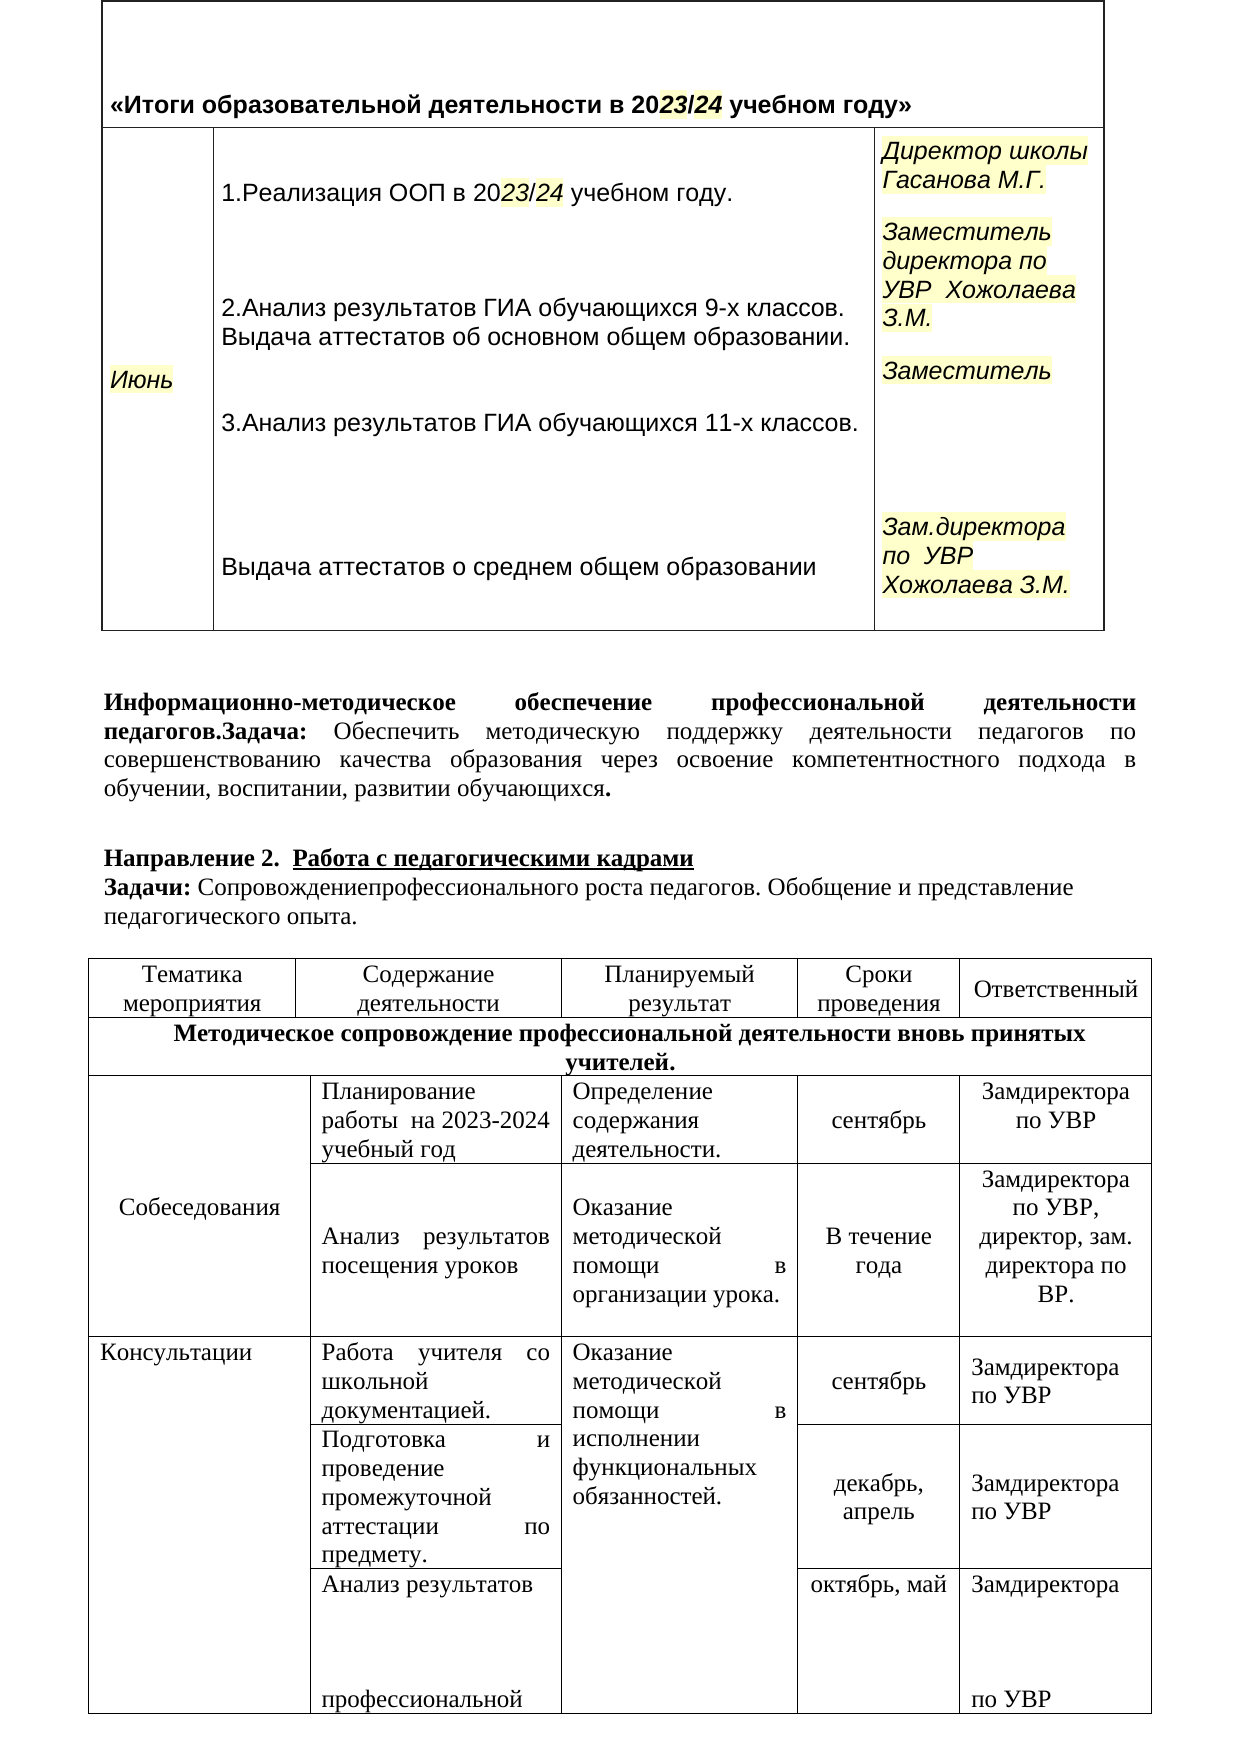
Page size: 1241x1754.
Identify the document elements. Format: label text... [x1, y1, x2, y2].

table_cell 1.Реализация ООП в 2023/24 учебном году. 2.Анализ результатов ГИА обучающихся 9-х классов. Выдача аттестатов об основном общем образовании. 3.Анализ результатов ГИА обучающихся 11-х классов. Выдача аттестатов о среднем общем образовании [214, 128, 874, 630]
table_cell декабрь, апрель [798, 1425, 959, 1568]
table_cell Работа учителя со школьной документацией. [311, 1337, 561, 1423]
table_cell сентябрь [798, 1337, 959, 1423]
table_cell Собеседования [89, 1076, 310, 1336]
table_cell сентябрь [798, 1076, 959, 1163]
table_cell Замдиректора по УВР, директор, зам. директора по ВР. [960, 1164, 1151, 1336]
text Направление 2. Работа с педагогическими кадрами [103, 843, 1137, 872]
table_cell Замдиректора по УВР [960, 1076, 1151, 1163]
table_cell Замдиректора по УВР [960, 1337, 1151, 1423]
table_cell Планирование работы на 2023-2024 учебный год [311, 1076, 561, 1163]
table_cell октябрь, май [798, 1569, 959, 1713]
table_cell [311, 1569, 561, 1713]
table_cell Подготовка и проведение промежуточной аттестации по предмету. [311, 1425, 561, 1568]
table_cell Консультации [89, 1337, 310, 1713]
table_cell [103, 2, 1103, 127]
table_cell Методическое сопровождение профессиональной деятельности вновь принятых учителей. [89, 1018, 1151, 1075]
table_header Планируемый результат [562, 959, 797, 1017]
table_cell В течение года [798, 1164, 959, 1336]
table_cell Июнь [103, 128, 213, 630]
table_cell Оказание методической помощи в организации урока. [562, 1164, 797, 1336]
table_cell Замдиректора по УВР [960, 1425, 1151, 1568]
table_cell Определение содержания деятельности. [562, 1076, 797, 1163]
table_cell Директор школы Гасанова М.Г. Заместитель директора по УВР Хожолаева З.М. Заместитель Зам.директора по УВР Хожолаева З.М. [875, 128, 1103, 630]
table_header Сроки проведения [798, 959, 959, 1017]
text Информационно-методическое обеспечение профессиональной деятельности педагогов.Задача: Обеспечить методическую поддержку деятельности педагогов по совершенствованию качества образования через освоение компетентностного подхода в обучении, воспитании, развитии обучающихся. [103, 687, 1137, 802]
text Задачи: Сопровождениепрофессионального роста педагогов. Обобщение и представление педагогического опыта. [103, 872, 1137, 929]
table_cell Анализ результатов посещения уроков [311, 1164, 561, 1336]
table_header Тематика мероприятия [89, 959, 295, 1017]
table_header Ответственный [960, 959, 1151, 1017]
table_header Содержание деятельности [296, 959, 561, 1017]
table_cell Оказание методической помощи в исполнении функциональных обязанностей. [562, 1337, 797, 1713]
table_cell Замдиректора по УВР [960, 1569, 1151, 1713]
